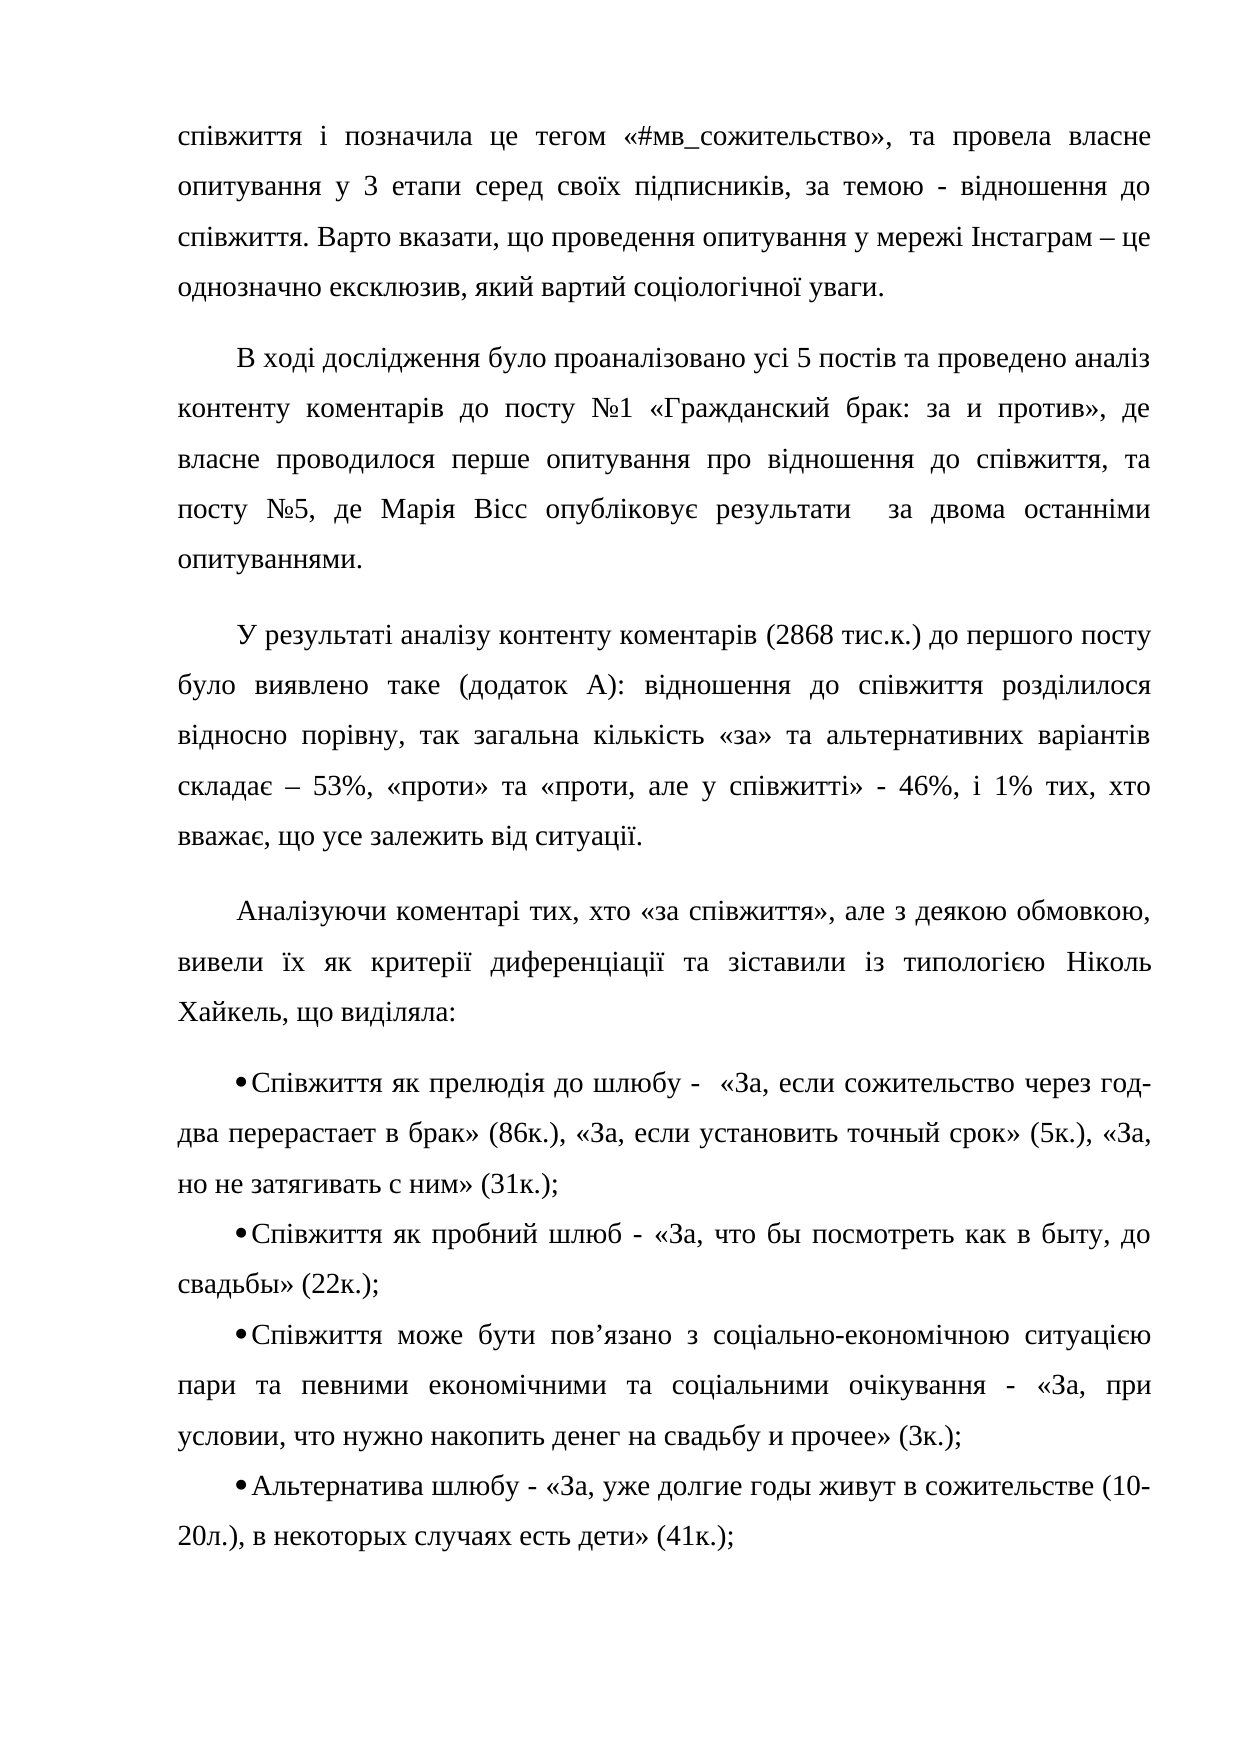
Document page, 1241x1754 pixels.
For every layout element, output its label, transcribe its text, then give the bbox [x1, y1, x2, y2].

list Альтернатива шлюбу - «За, уже долгие годы живут в сожительстве (10-20л.), в некоторых случаях есть дети» (41к.); [177, 1468, 1152, 1552]
text У результаті аналізу контенту коментарів (2868 тис.к.) до першого посту було виявлено таке (додаток А): відношення до співжиття розділилося відносно порівну, так загальна кількість «за» та альтернативних варіантів складає – 53%, «проти» та «проти, але у співжитті» - 46%, і 1% тих, хто вважає, що усе залежить від ситуації. [177, 617, 1152, 852]
text Аналізуючи коментарі тих, хто «за співжиття», але з деякою обмовкою, вивели їх як критерії диференціації та зіставили із типологією Ніколь Хайкель, що виділяла: [177, 893, 1152, 1027]
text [177, 118, 1152, 303]
text В ході дослідження було проаналізовано усі 5 постів та проведено аналіз контенту коментарів до посту №1 «Гражданский брак: за и против», де власне проводилося перше опитування про відношення до співжиття, та посту №5, де Марія Вісс опубліковує результати за двома останніми опитуваннями. [177, 340, 1152, 575]
list Співжиття може бути пов’язано з соціально-економічною ситуацією пари та певними економічними та соціальними очікування - «За, при условии, что нужно накопить денег на свадьбу и прочее» (3к.); [177, 1317, 1152, 1451]
list Співжиття як прелюдія до шлюбу - «За, если сожительство через год-два перерастает в брак» (86к.), «За, если установить точный срок» (5к.), «За, но не затягивать с ним» (31к.); [177, 1065, 1152, 1199]
list Співжиття як пробний шлюб - «За, что бы посмотреть как в быту, до свадьбы» (22к.); [177, 1216, 1152, 1300]
